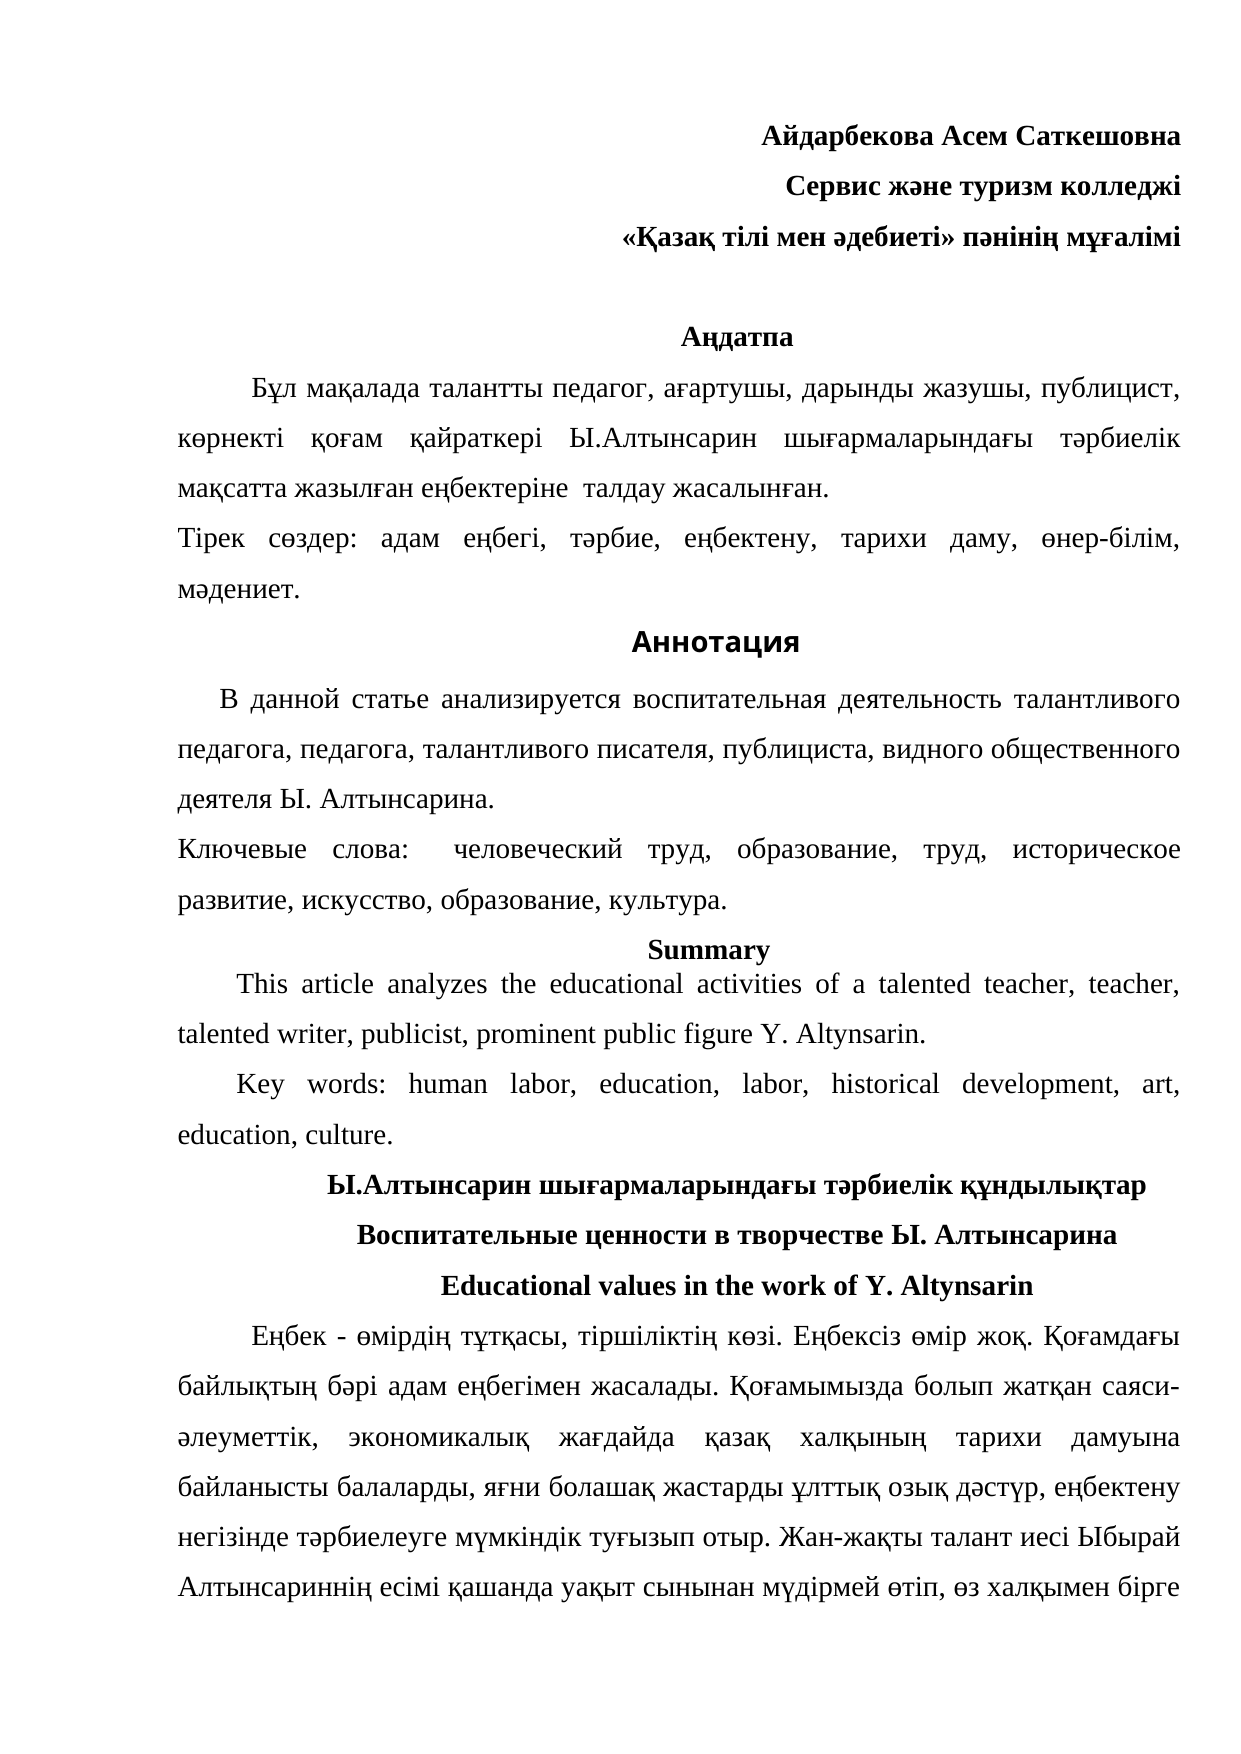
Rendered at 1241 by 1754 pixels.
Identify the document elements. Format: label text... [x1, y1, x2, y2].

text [177, 1318, 1181, 1603]
text «Қазақ тілі мен әдебиеті» пәнінің мұғалімі [219, 219, 1181, 252]
text Воспитательные ценности в творчестве Ы. Алтынсарина [219, 1217, 1181, 1251]
text Key words: human labor, education, labor, historical development, art, education, culture. [177, 1066, 1181, 1150]
text Аннотация [177, 621, 1181, 661]
text This article analyzes the educational activities of a talented teacher, teacher, talented writer, publicist, prominent public figure Y. Altynsarin. [177, 966, 1181, 1050]
text Аңдатпа [219, 319, 1181, 353]
text Ключевые слова: человеческий труд, образование, труд, историческое развитие, искусство, образование, культура. [177, 832, 1181, 916]
text Тірек сөздер: адам еңбегі, тәрбие, еңбектену, тарихи даму, өнер-білім, мәдениет. [177, 521, 1181, 604]
text Бұл мақалада талантты педагог, ағартушы, дарынды жазушы, публицист, көрнекті қоғам қайраткері Ы.Алтынсарин шығармаларындағы тәрбиелік мақсатта жазылған еңбектеріне талдау жасалынған. [177, 370, 1181, 504]
text Summary [236, 932, 1181, 966]
text Ы.Алтынсарин шығармаларындағы тәрбиелік құндылықтар [219, 1167, 1181, 1201]
text Айдарбекова Асем Саткешовна [219, 118, 1181, 152]
text В данной статье анализируется воспитательная деятельность талантливого педагога, педагога, талантливого писателя, публициста, видного общественного деятеля Ы. Алтынсарина. [177, 681, 1181, 815]
text Сервис және туризм колледжі [219, 168, 1181, 202]
text Educational values in the work of Y. Altynsarin [219, 1268, 1181, 1301]
